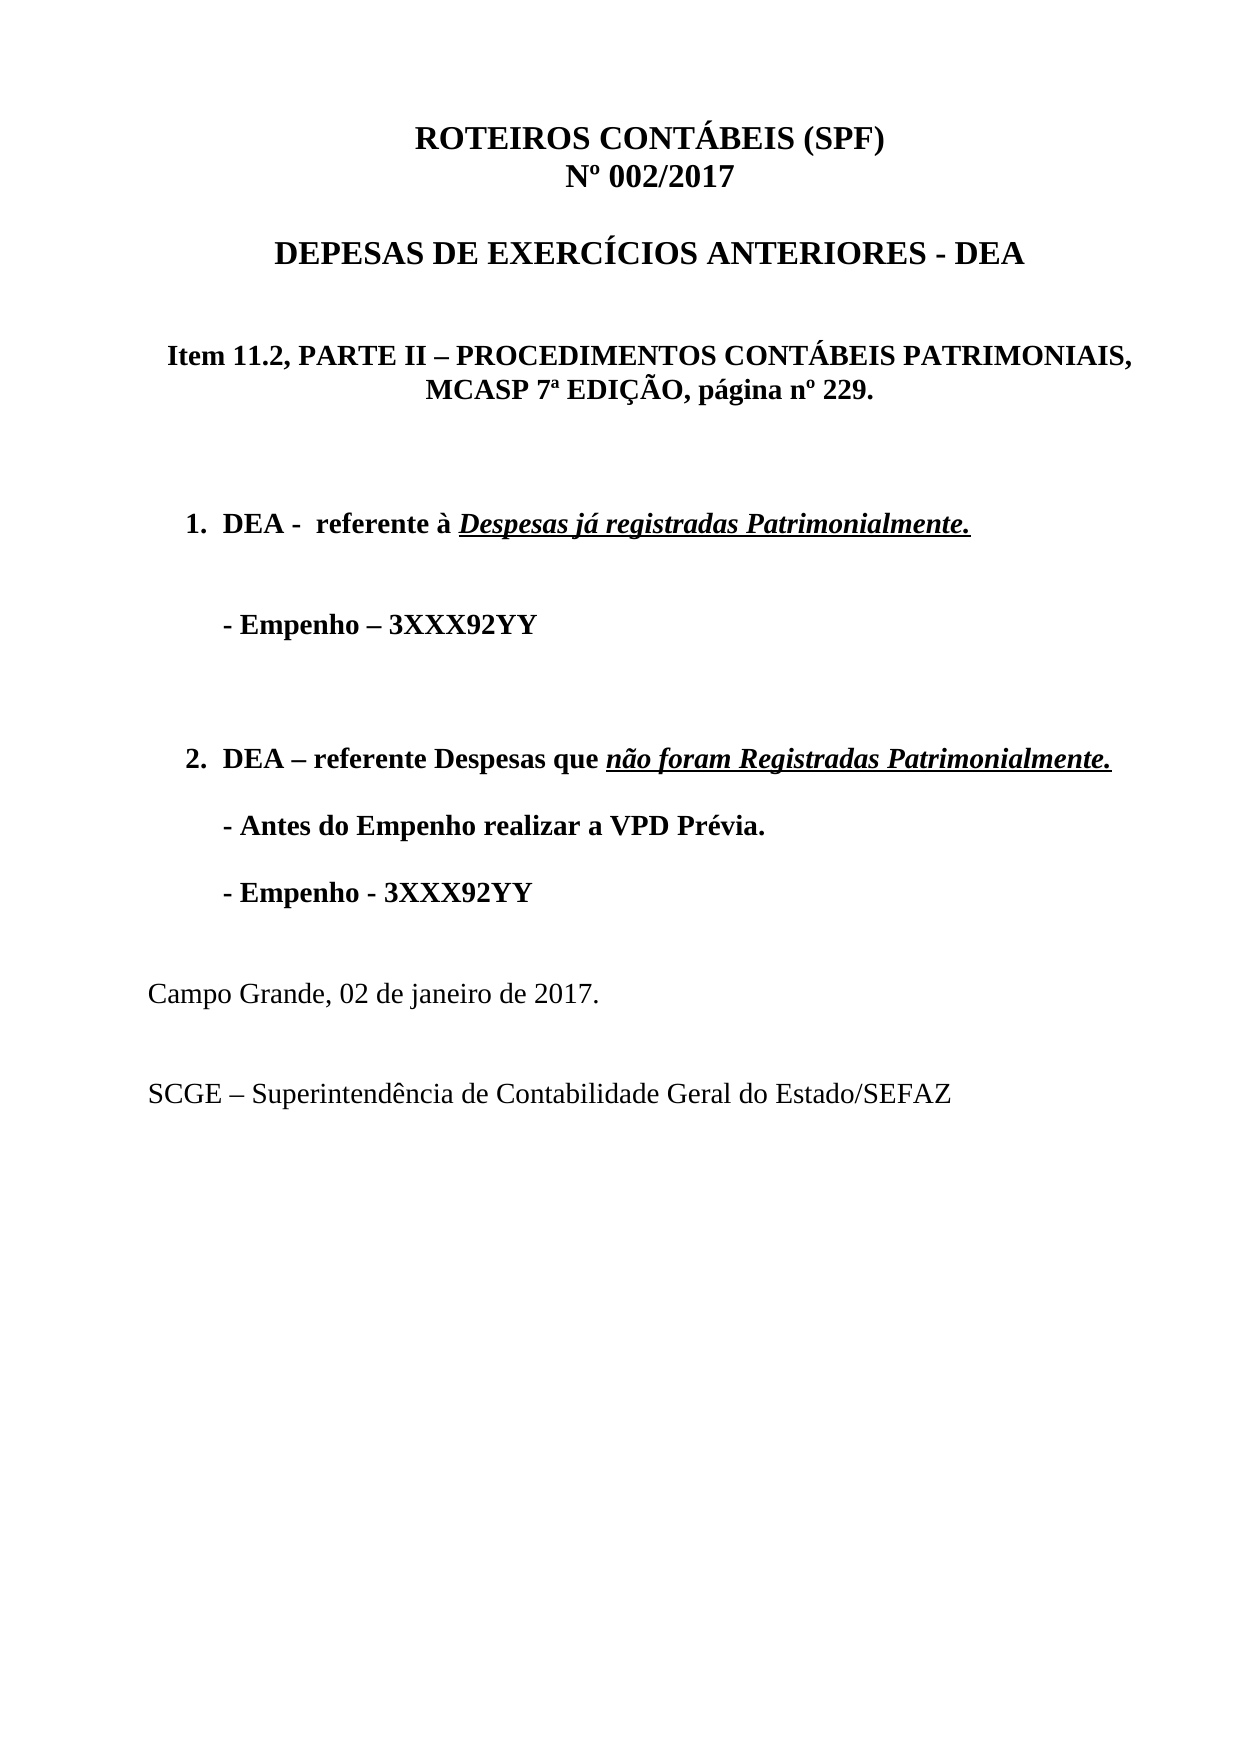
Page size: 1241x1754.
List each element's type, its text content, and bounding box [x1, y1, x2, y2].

text ROTEIROS CONTÁBEIS (SPF) [148, 118, 1152, 156]
text Nº 002/2017 [148, 156, 1152, 195]
list DEA – referente Despesas que não foram Registradas Patrimonialmente. [185, 741, 1152, 774]
list DEA - referente à Despesas já registradas Patrimonialmente. [185, 506, 1152, 540]
list - Empenho - 3XXX92YY [223, 875, 1152, 909]
text DEPESAS DE EXERCÍCIOS ANTERIORES - DEA [148, 233, 1152, 271]
text Item 11.2, PARTE II – PROCEDIMENTOS CONTÁBEIS PATRIMONIAIS, MCASP 7ª EDIÇÃO, página nº 229. [148, 338, 1152, 406]
list - Empenho – 3XXX92YY [223, 607, 1152, 640]
text Campo Grande, 02 de janeiro de 2017. [148, 976, 1152, 1009]
list - Antes do Empenho realizar a VPD Prévia. [223, 808, 1152, 842]
text SCGE – Superintendência de Contabilidade Geral do Estado/SEFAZ [148, 1076, 1152, 1110]
